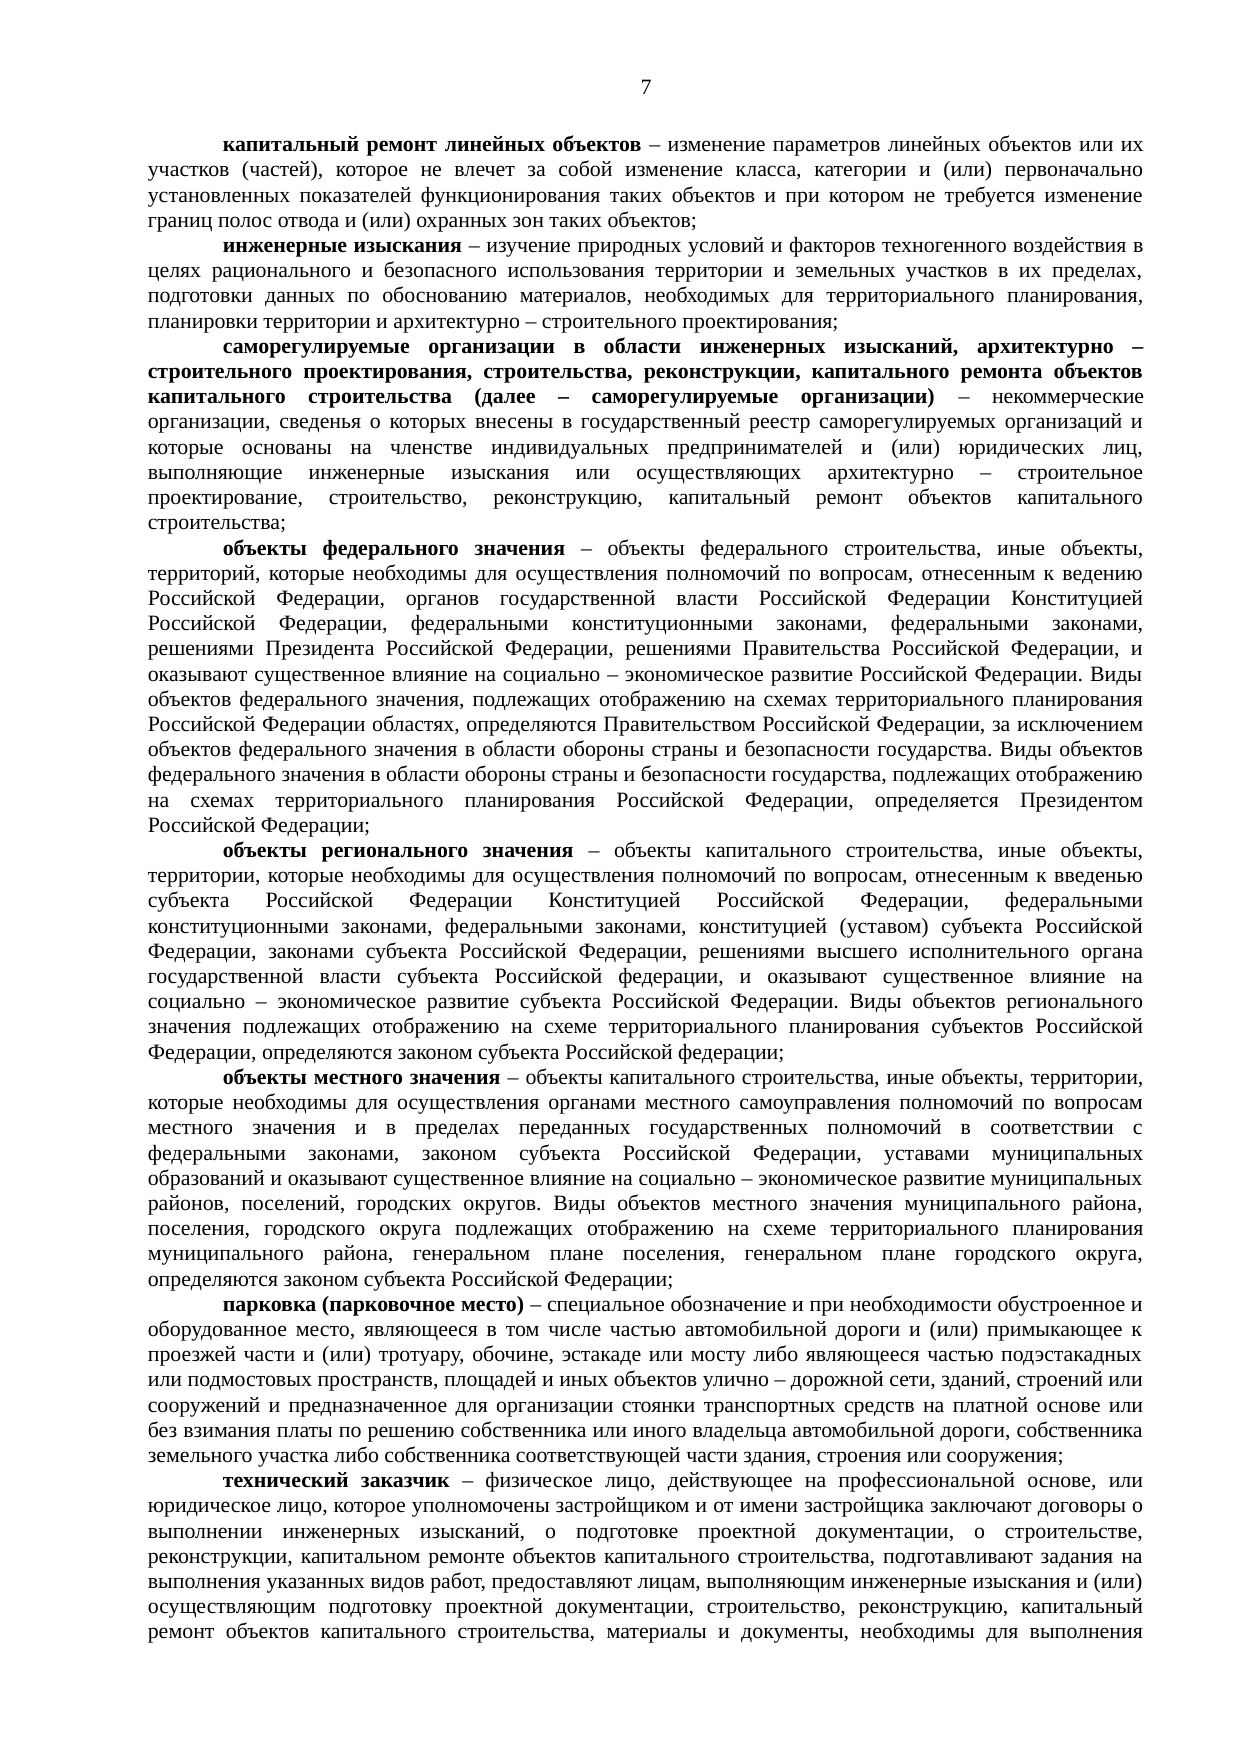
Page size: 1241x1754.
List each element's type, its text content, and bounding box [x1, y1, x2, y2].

text объекты местного значения – объекты капитального строительства, иные объекты, территории, которые необходимы для осуществления органами местного самоуправления полномочий по вопросам местного значения и в пределах переданных государственных полномочий в соответствии с федеральными законами, законом субъекта Российской Федерации, уставами муниципальных образований и оказывают существенное влияние на социально – экономическое развитие муниципальных районов, поселений, городских округов. Виды объектов местного значения муниципального района, поселения, городского округа подлежащих отображению на схеме территориального планирования муниципального района, генеральном плане поселения, генеральном плане городского округа, определяются законом субъекта Российской Федерации; [148, 1064, 1144, 1291]
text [148, 1467, 1144, 1644]
text объекты регионального значения – объекты капитального строительства, иные объекты, территории, которые необходимы для осуществления полномочий по вопросам, отнесенным к введенью субъекта Российской Федерации Конституцией Российской Федерации, федеральными конституционными законами, федеральными законами, конституцией (уставом) субъекта Российской Федерации, законами субъекта Российской Федерации, решениями высшего исполнительного органа государственной власти субъекта Российской федерации, и оказывают существенное влияние на социально – экономическое развитие субъекта Российской Федерации. Виды объектов регионального значения подлежащих отображению на схеме территориального планирования субъектов Российской Федерации, определяются законом субъекта Российской федерации; [148, 837, 1144, 1064]
text капитальный ремонт линейных объектов – изменение параметров линейных объектов или их участков (частей), которое не влечет за собой изменение класса, категории и (или) первоначально установленных показателей функционирования таких объектов и при котором не требуется изменение границ полос отвода и (или) охранных зон таких объектов; [148, 131, 1144, 232]
text объекты федерального значения – объекты федерального строительства, иные объекты, территорий, которые необходимы для осуществления полномочий по вопросам, отнесенным к ведению Российской Федерации, органов государственной власти Российской Федерации Конституцией Российской Федерации, федеральными конституционными законами, федеральными законами, решениями Президента Российской Федерации, решениями Правительства Российской Федерации, и оказывают существенное влияние на социально – экономическое развитие Российской Федерации. Виды объектов федерального значения, подлежащих отображению на схемах территориального планирования Российской Федерации областях, определяются Правительством Российской Федерации, за исключением объектов федерального значения в области обороны страны и безопасности государства. Виды объектов федерального значения в области обороны страны и безопасности государства, подлежащих отображению на схемах территориального планирования Российской Федерации, определяется Президентом Российской Федерации; [148, 534, 1144, 837]
text парковка (парковочное место) – специальное обозначение и при необходимости обустроенное и оборудованное место, являющееся в том числе частью автомобильной дороги и (или) примыкающее к проезжей части и (или) тротуару, обочине, эстакаде или мосту либо являющееся частью подэстакадных или подмостовых пространств, площадей и иных объектов улично – дорожной сети, зданий, строений или сооружений и предназначенное для организации стоянки транспортных средств на платной основе или без взимания платы по решению собственника или иного владельца автомобильной дороги, собственника земельного участка либо собственника соответствующей части здания, строения или сооружения; [148, 1291, 1144, 1467]
text инженерные изыскания – изучение природных условий и факторов техногенного воздействия в целях рационального и безопасного использования территории и земельных участков в их пределах, подготовки данных по обоснованию материалов, необходимых для территориального планирования, планировки территории и архитектурно – строительного проектирования; [148, 232, 1144, 333]
text саморегулируемые организации в области инженерных изысканий, архитектурно – строительного проектирования, строительства, реконструкции, капитального ремонта объектов капитального строительства (далее – саморегулируемые организации) – некоммерческие организации, сведенья о которых внесены в государственный реестр саморегулируемых организаций и которые основаны на членстве индивидуальных предпринимателей и (или) юридических лиц, выполняющие инженерные изыскания или осуществляющих архитектурно – строительное проектирование, строительство, реконструкцию, капитальный ремонт объектов капитального строительства; [148, 333, 1144, 534]
